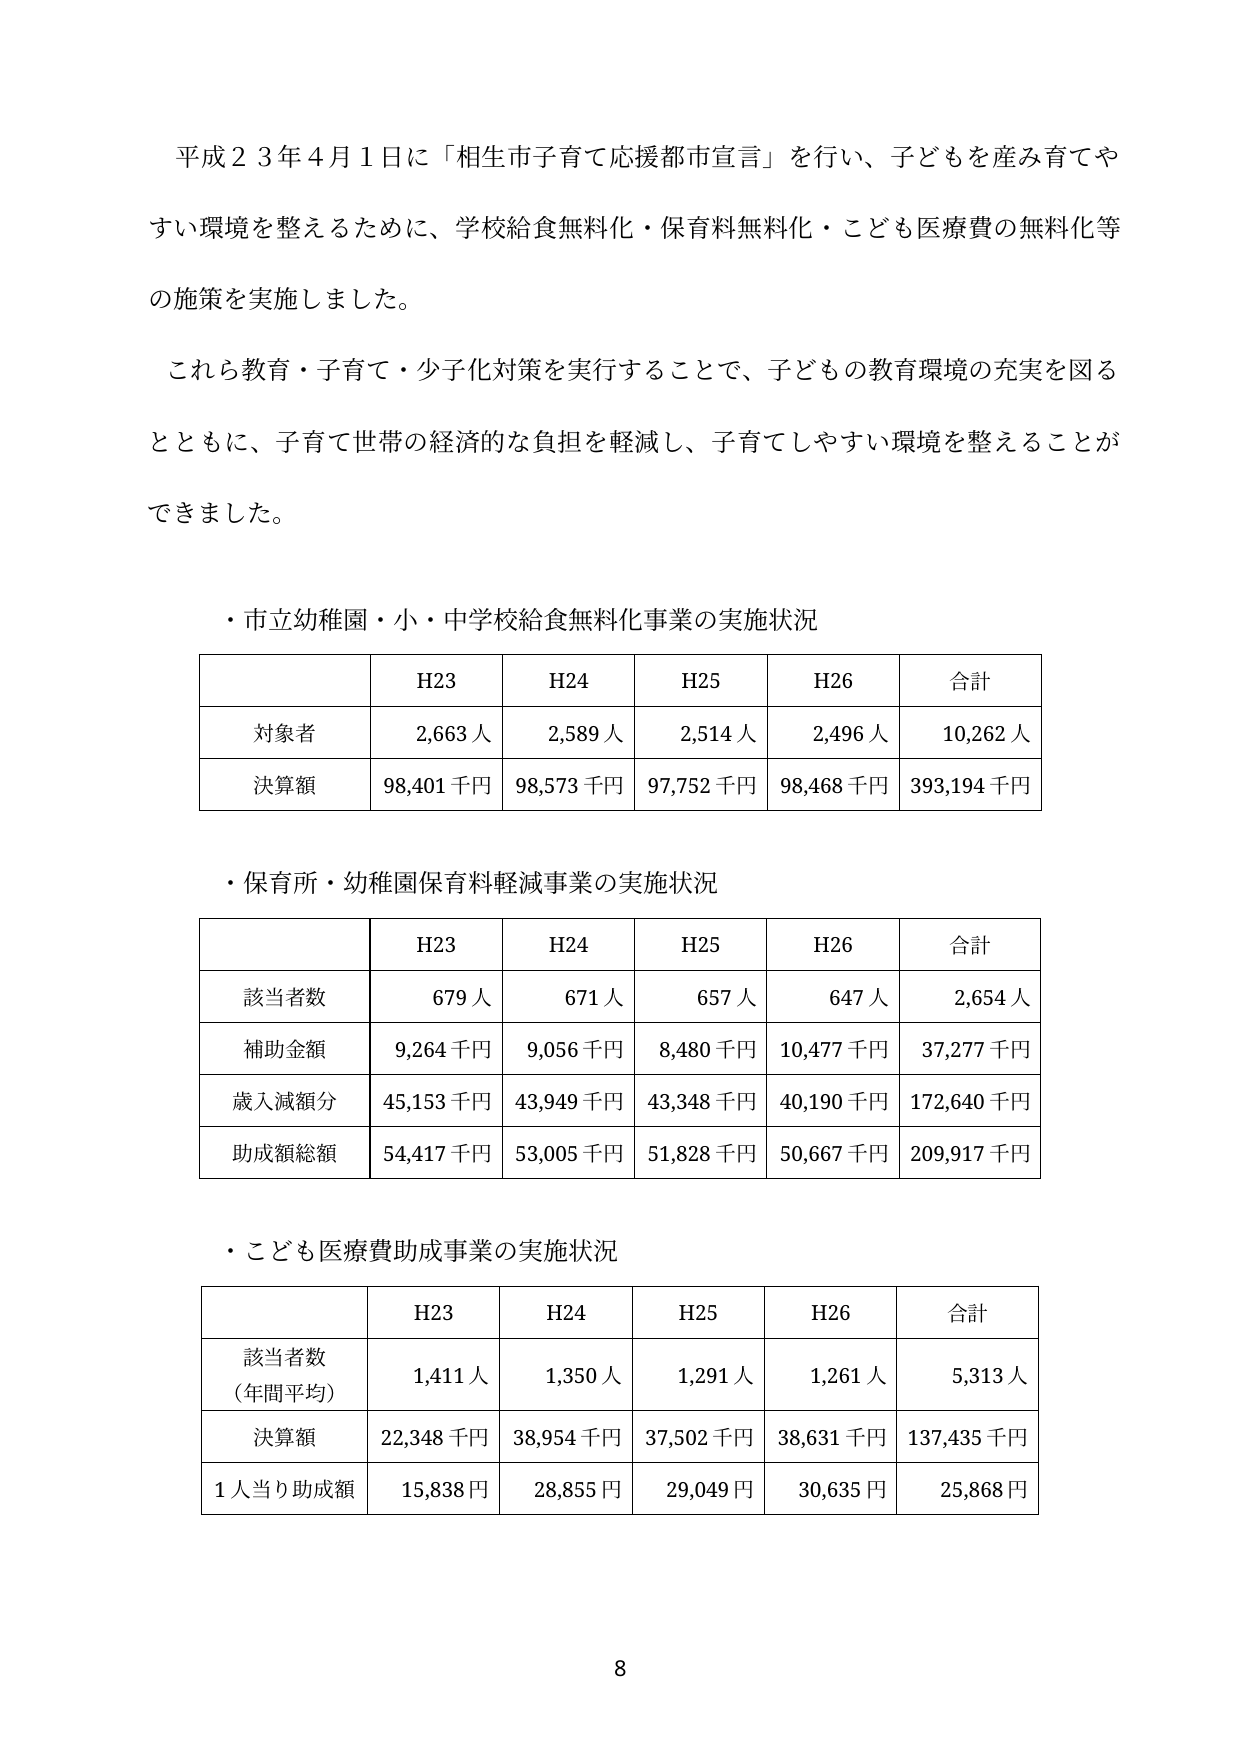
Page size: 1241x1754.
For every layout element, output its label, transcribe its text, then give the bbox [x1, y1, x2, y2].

table_cell 45,153千円 [371, 1075, 502, 1126]
table_cell 43,348千円 [635, 1075, 766, 1126]
table_cell 657人 [635, 971, 766, 1022]
table_cell 54,417千円 [371, 1127, 502, 1178]
table_cell 9,056千円 [503, 1023, 634, 1074]
table_header H24 [503, 919, 634, 970]
table_cell 該当者数 [200, 971, 369, 1022]
table_cell 172,640千円 [900, 1075, 1040, 1126]
table_cell 歳入減額分 [200, 1075, 369, 1126]
text ・こども医療費助成事業の実施状況 [118, 1214, 1122, 1286]
table_cell 1人当り助成額 [202, 1463, 367, 1514]
table_cell 30,635円 [765, 1463, 896, 1514]
table_header H25 [635, 919, 766, 970]
table_header H23 [371, 919, 502, 970]
table_cell 1,291人 [633, 1339, 764, 1410]
table_cell 37,277千円 [900, 1023, 1040, 1074]
table_header H24 [500, 1287, 632, 1338]
table_cell 29,049円 [633, 1463, 764, 1514]
table_cell 37,502千円 [633, 1411, 764, 1462]
table_header 合計 [900, 655, 1041, 706]
table_cell 98,573千円 [503, 759, 634, 810]
table_cell 10,477千円 [767, 1023, 899, 1074]
table_header 合計 [897, 1287, 1038, 1338]
table_header H26 [765, 1287, 896, 1338]
table_header [200, 919, 369, 970]
table_cell 679人 [371, 971, 502, 1022]
table_cell 8,480千円 [635, 1023, 766, 1074]
table_cell 決算額 [202, 1411, 367, 1462]
table_header H23 [368, 1287, 499, 1338]
table_cell 1,411人 [368, 1339, 499, 1410]
text ・保育所・幼稚園保育料軽減事業の実施状況 [118, 847, 1122, 918]
table_header H25 [633, 1287, 764, 1338]
table_cell 647人 [767, 971, 899, 1022]
table_cell 2,514人 [635, 707, 767, 758]
table_cell 98,468千円 [768, 759, 899, 810]
table_header [200, 655, 370, 706]
table_cell 38,954千円 [500, 1411, 632, 1462]
table_cell 9,264千円 [371, 1023, 502, 1074]
table_cell 5,313人 [897, 1339, 1038, 1410]
table_cell 209,917千円 [900, 1127, 1040, 1178]
table_cell 1,350人 [500, 1339, 632, 1410]
table_header H25 [635, 655, 767, 706]
text これら教育・子育て・少子化対策を実行することで、子どもの教育環境の充実を図るとともに、子育て世帯の経済的な負担を軽減し、子育てしやすい環境を整えることができました。 [148, 333, 1122, 547]
table_cell 2,496人 [768, 707, 899, 758]
text 平成２３年４月１日に「相生市子育て応援都市宣言」を行い、子どもを産み育てやすい環境を整えるために、学校給食無料化・保育料無料化・こども医療費の無料化等の施策を実施しました。 [48, 119, 1122, 333]
table_cell 137,435千円 [897, 1411, 1038, 1462]
table_cell 25,868円 [897, 1463, 1038, 1514]
table_cell 43,949千円 [503, 1075, 634, 1126]
table_cell 2,663人 [371, 707, 502, 758]
table_cell 671人 [503, 971, 634, 1022]
table_cell 98,401千円 [371, 759, 502, 810]
table_header H26 [768, 655, 899, 706]
table_cell 15,838円 [368, 1463, 499, 1514]
table_cell 53,005千円 [503, 1127, 634, 1178]
table_cell 22,348千円 [368, 1411, 499, 1462]
table_cell 補助金額 [200, 1023, 369, 1074]
table_cell 対象者 [200, 707, 370, 758]
table_cell 2,589人 [503, 707, 634, 758]
table_cell 97,752千円 [635, 759, 767, 810]
table_cell 助成額総額 [200, 1127, 369, 1178]
table_cell 28,855円 [500, 1463, 632, 1514]
table_cell 38,631千円 [765, 1411, 896, 1462]
table_cell 2,654人 [900, 971, 1040, 1022]
table_cell 1,261人 [765, 1339, 896, 1410]
table_header H24 [503, 655, 634, 706]
table_header H26 [767, 919, 899, 970]
text ・市立幼稚園・小・中学校給食無料化事業の実施状況 [118, 583, 1122, 654]
table_cell 50,667千円 [767, 1127, 899, 1178]
table_cell 393,194千円 [900, 759, 1041, 810]
table_cell 51,828千円 [635, 1127, 766, 1178]
table_header 合計 [900, 919, 1040, 970]
table_header H23 [371, 655, 502, 706]
table_header [202, 1287, 367, 1338]
table_cell 10,262人 [900, 707, 1041, 758]
table_cell 該当者数 （年間平均） [202, 1339, 367, 1410]
table_cell 決算額 [200, 759, 370, 810]
table_cell 40,190千円 [767, 1075, 899, 1126]
